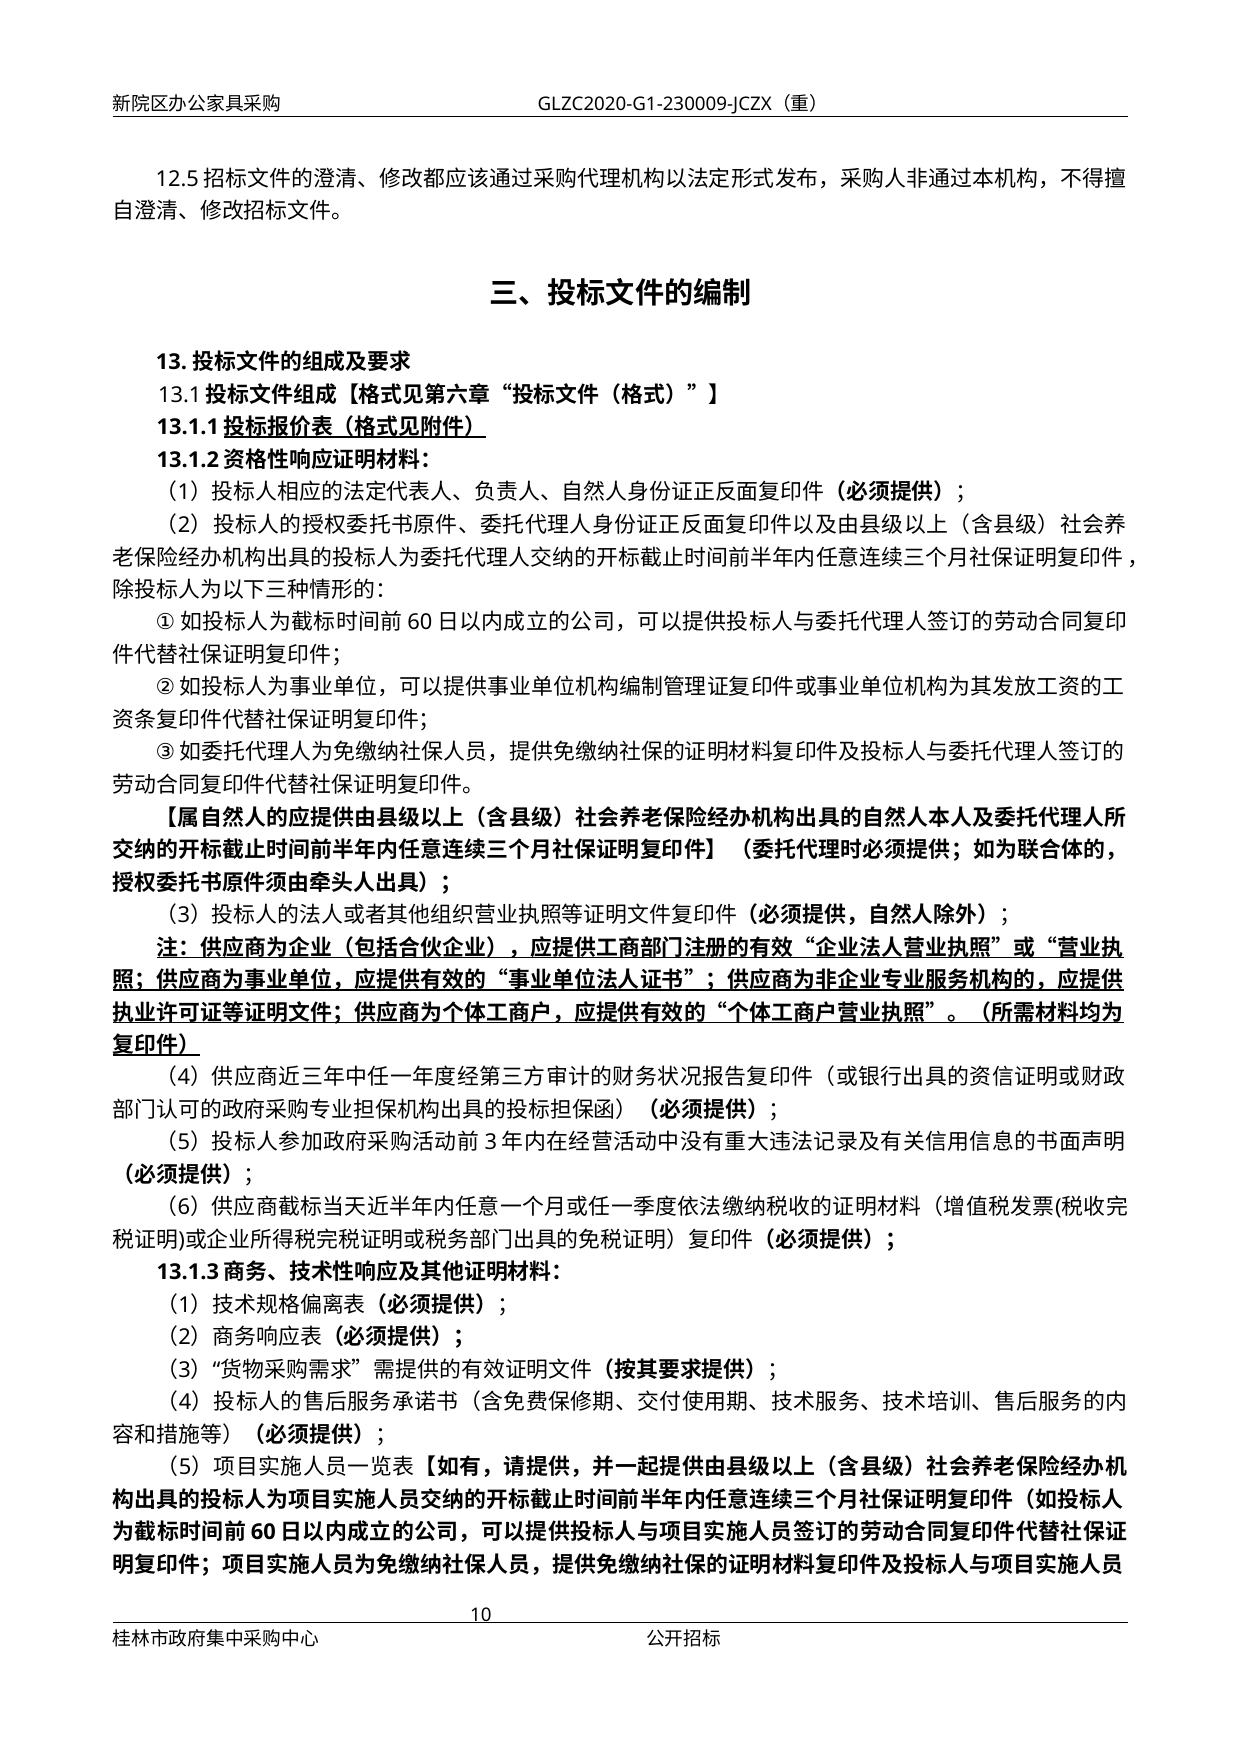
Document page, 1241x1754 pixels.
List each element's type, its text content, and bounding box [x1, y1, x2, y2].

text 【属自然人的应提供由县级以上（含县级）社会养老保险经办机构出具的自然人本人及委托代理人所交纳的开标截止时间前半年内任意连续三个月社保证明复印件】（委托代理时必须提供；如为联合体的，授权委托书原件须由牵头人出具）； [112, 799, 1128, 897]
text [112, 1449, 1128, 1579]
text （1）投标人相应的法定代表人、负责人、自然人身份证正反面复印件（必须提供）； [112, 474, 1128, 507]
text 13.1.2资格性响应证明材料： [112, 442, 1128, 474]
text 注：供应商为企业（包括合伙企业），应提供工商部门注册的有效“企业法人营业执照”或“营业执照；供应商为事业单位，应提供有效的“事业单位法人证书”；供应商为非企业专业服务机构的，应提供执业许可证等证明文件；供应商为个体工商户，应提供有效的“个体工商户营业执照”。（所需材料均为复印件） [112, 929, 1128, 1059]
text 12.5招标文件的澄清、修改都应该通过采购代理机构以法定形式发布，采购人非通过本机构，不得擅自澄清、修改招标文件。 [112, 160, 1128, 225]
text 三、投标文件的编制 [112, 258, 1128, 323]
text 13. 投标文件的组成及要求 [112, 344, 1128, 377]
list 投标人参加政府采购活动前3年内在经营活动中没有重大违法记录及有关信用信息的书面声明（必须提供）； [112, 1124, 1128, 1189]
text （4）投标人的售后服务承诺书（含免费保修期、交付使用期、技术服务、技术培训、售后服务的内容和措施等）（必须提供）； [112, 1384, 1128, 1449]
text 13.1投标文件组成【格式见第六章“投标文件（格式）”】 [112, 377, 1128, 409]
text 13.1.3商务、技术性响应及其他证明材料： [112, 1254, 1128, 1287]
text （3）投标人的法人或者其他组织营业执照等证明文件复印件（必须提供，自然人除外）； [112, 897, 1128, 929]
list 供应商截标当天近半年内任意一个月或任一季度依法缴纳税收的证明材料（增值税发票(税收完税证明)或企业所得税完税证明或税务部门出具的免税证明）复印件（必须提供）； [112, 1189, 1128, 1254]
text ③如委托代理人为免缴纳社保人员，提供免缴纳社保的证明材料复印件及投标人与委托代理人签订的劳动合同复印件代替社保证明复印件。 [112, 734, 1128, 799]
list 供应商近三年中任一年度经第三方审计的财务状况报告复印件（或银行出具的资信证明或财政部门认可的政府采购专业担保机构出具的投标担保函）（必须提供）； [112, 1059, 1128, 1124]
text ①如投标人为截标时间前60日以内成立的公司，可以提供投标人与委托代理人签订的劳动合同复印件代替社保证明复印件； [112, 604, 1128, 669]
text （2）投标人的授权委托书原件、委托代理人身份证正反面复印件以及由县级以上（含县级）社会养老保险经办机构出具的投标人为委托代理人交纳的开标截止时间前半年内任意连续三个月社保证明复印件，除投标人为以下三种情形的： [112, 507, 1128, 604]
list 商务响应表（必须提供）； [112, 1319, 1128, 1352]
list 技术规格偏离表（必须提供）； [112, 1287, 1128, 1319]
list “货物采购需求”需提供的有效证明文件（按其要求提供）； [112, 1352, 1128, 1384]
text ②如投标人为事业单位，可以提供事业单位机构编制管理证复印件或事业单位机构为其发放工资的工资条复印件代替社保证明复印件； [112, 669, 1128, 734]
text 13.1.1投标报价表（格式见附件） [112, 409, 1128, 442]
